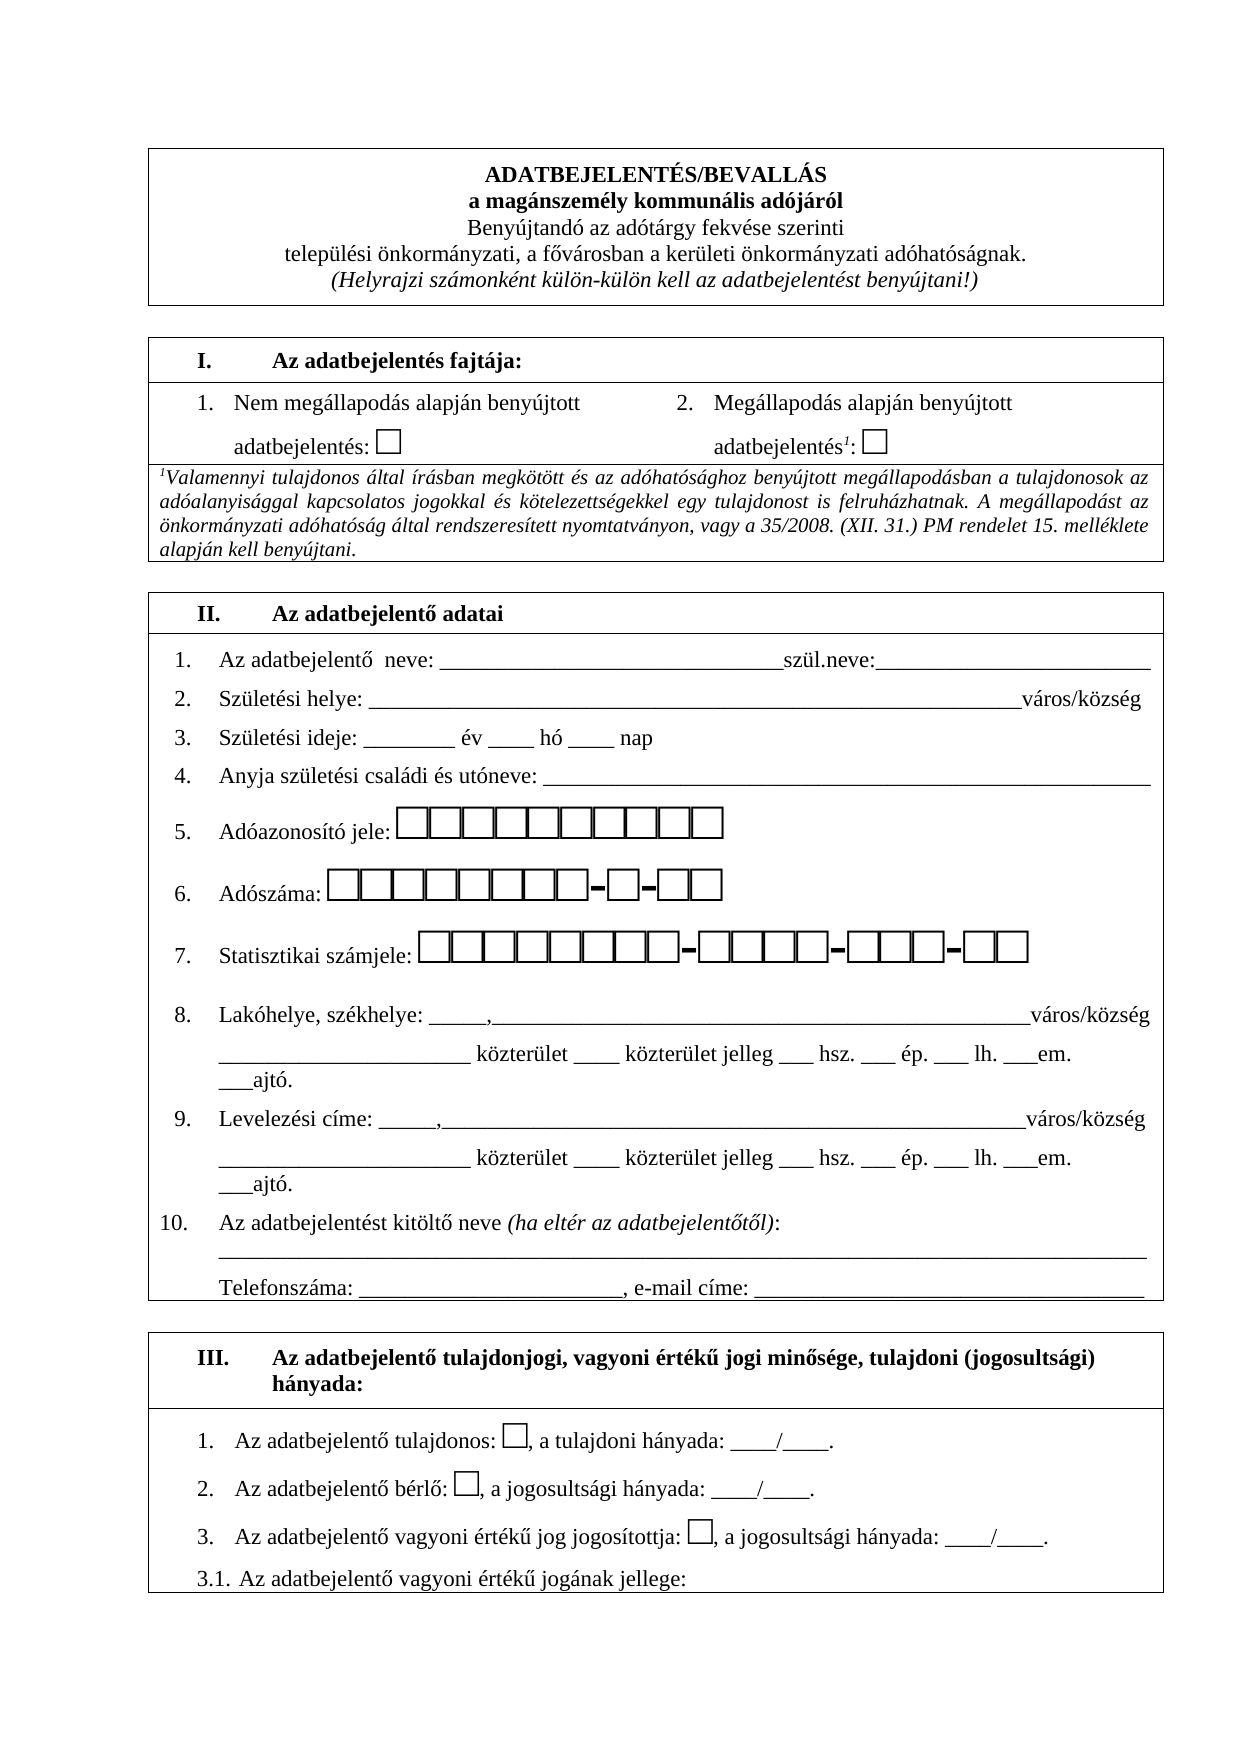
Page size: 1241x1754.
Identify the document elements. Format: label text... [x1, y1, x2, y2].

table_header ADATBEJELENTÉS/BEVALLÁS a magánszemély kommunális adójáról Benyújtandó az adótárgy fekvése szerinti települési önkormányzati, a fővárosban a kerületi önkormányzati adóhatóságnak. (Helyrajzi számonként külön-külön kell az adatbejelentést benyújtani!) [149, 149, 1163, 305]
table_header Az adatbejelentő tulajdonjogi, vagyoni értékű jogi minősége, tulajdoni (jogosultsági) hányada: [149, 1333, 1163, 1408]
table_cell Megállapodás alapján benyújtott adatbejelentés1: □ [628, 383, 1163, 464]
table_cell Nem megállapodás alapján benyújtott adatbejelentés: □ [149, 383, 628, 464]
table_cell 1Valamennyi tulajdonos által írásban megkötött és az adóhatósághoz benyújtott megállapodásban a tulajdonosok az adóalanyisággal kapcsolatos jogokkal és kötelezettségekkel egy tulajdonost is felruházhatnak. A megállapodást az önkormányzati adóhatóság által rendszeresített nyomtatványon, vagy a 35/2008. (XII. 31.) PM rendelet 15. melléklete alapján kell benyújtani. [149, 465, 1163, 561]
table_header Az adatbejelentés fajtája: [149, 338, 1163, 382]
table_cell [149, 1409, 1163, 1592]
table_cell Az adatbejelentő neve: ______________________________szül.neve:________________________ Születési helye: _________________________________________________________város/község Születési ideje: ________ év ____ hó ____ nap Anyja születési családi és utóneve: _____________________________________________________ Adóazonosító jele: □□□□□□□□□□ Adószáma: □□□□□□□□-□-□□ Statisztikai számjele: □□□□□□□□-□□□□-□□□-□□ Lakóhelye, székhelye: _____,_______________________________________________város/község ______________________ közterület ____ közterület jelleg ___ hsz. ___ ép. ___ lh. ___em. ___ajtó. Levelezési címe: _____,___________________________________________________város/község ______________________ közterület ____ közterület jelleg ___ hsz. ___ ép. ___ lh. ___em. ___ajtó. Az adatbejelentést kitöltő neve (ha eltér az adatbejelentőtől): _________________________________________________________________________________ Telefonszáma: _______________________, e-mail címe: __________________________________ [149, 634, 1163, 1300]
table_header Az adatbejelentő adatai [149, 593, 1163, 632]
